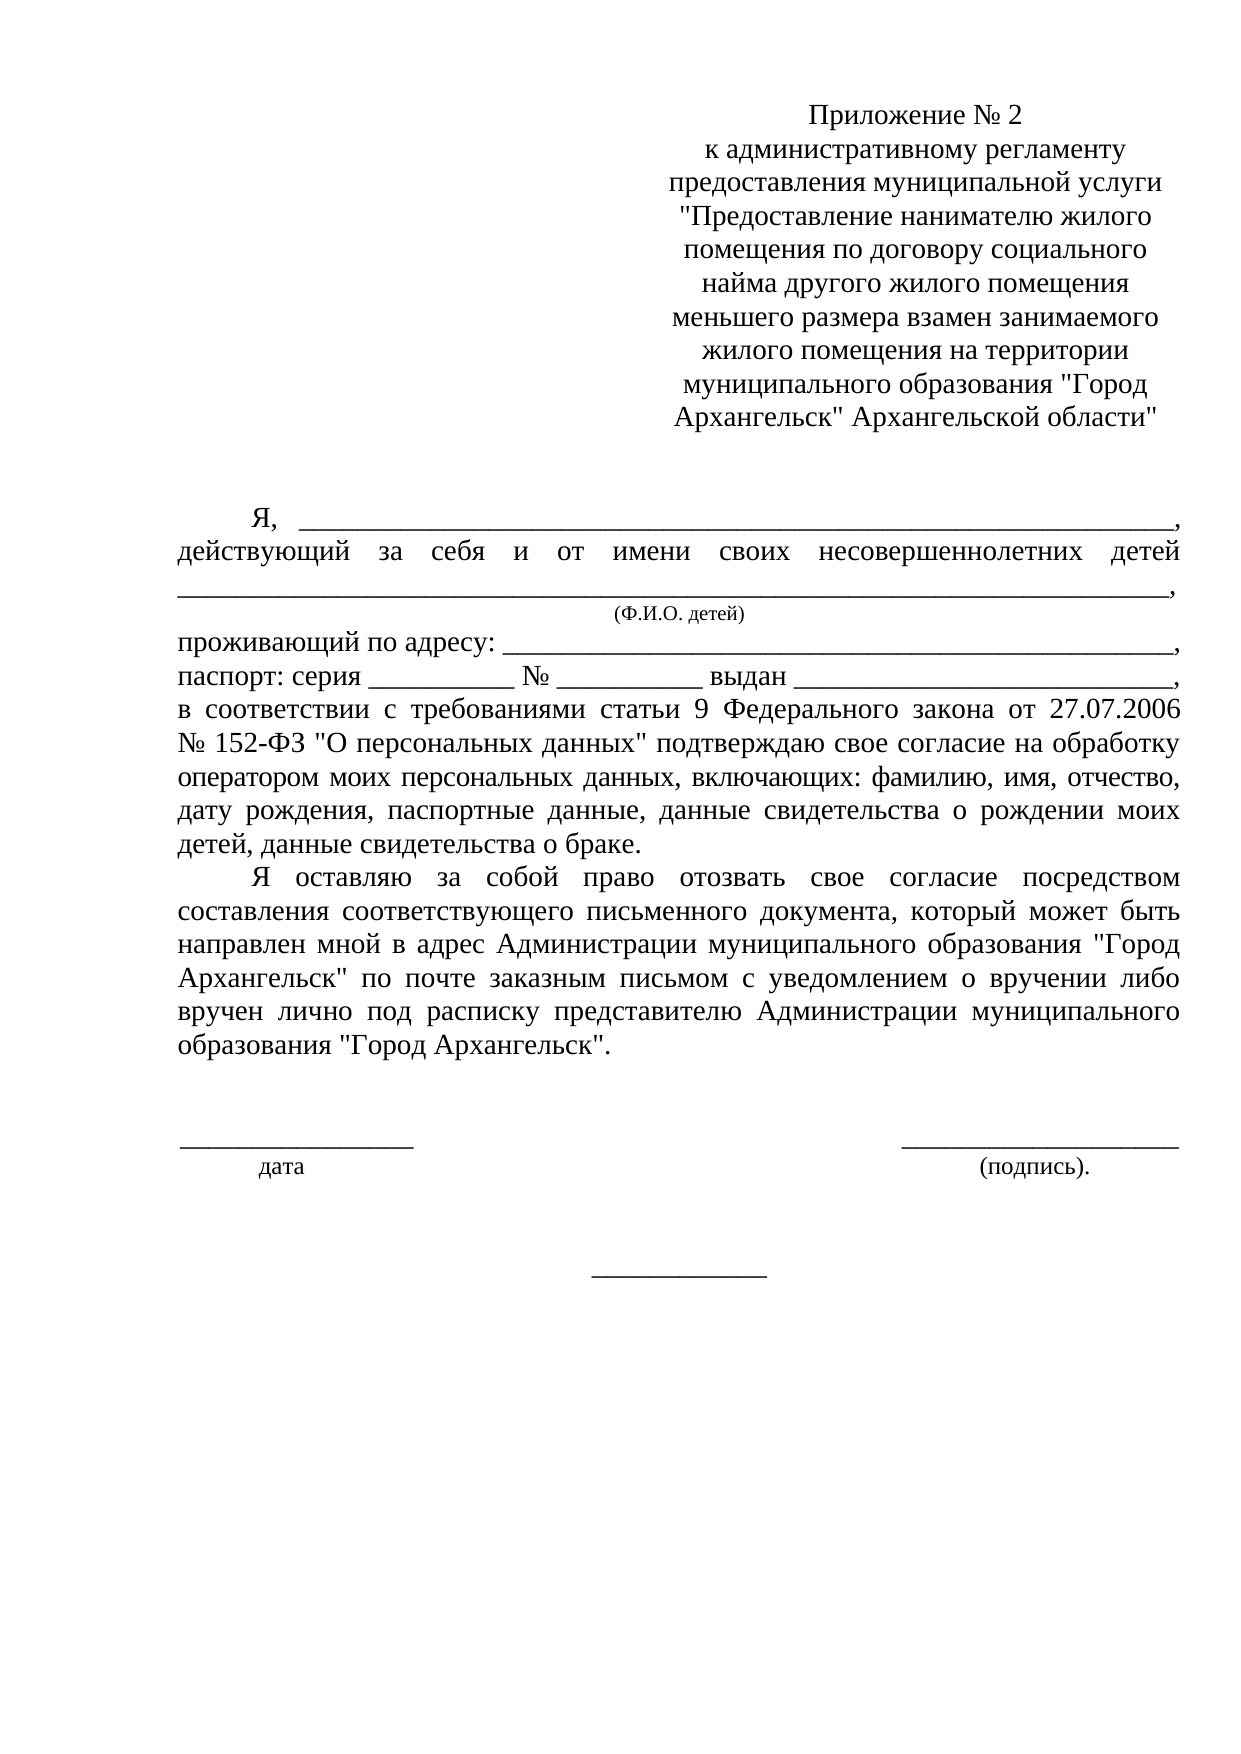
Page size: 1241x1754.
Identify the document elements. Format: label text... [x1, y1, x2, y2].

text Приложение № 2 [650, 97, 1181, 131]
text Я, ____________________________________________________________, действующий за себя и от имени своих несовершеннолетних детей ____________________________________________________________________, [177, 500, 1181, 601]
text ________________ ___________________ [177, 1118, 1181, 1151]
text Я оставляю за собой право отозвать свое согласие посредством составления соответствующего письменного документа, который может быть направлен мной в адрес Администрации муниципального образования "Город Архангельск" по почте заказным письмом с уведомлением о вручении либо вручен лично под расписку представителю Администрации муниципального образования "Город Архангельск". [177, 859, 1181, 1061]
text (Ф.И.О. детей) [177, 601, 1181, 624]
text дата (подпись). [177, 1151, 1181, 1180]
text паспорт: серия __________ № __________ выдан __________________________, [177, 658, 1181, 692]
text к административному регламенту [650, 131, 1181, 164]
text проживающий по адресу: ______________________________________________, [177, 624, 1181, 658]
text ____________ [177, 1247, 1181, 1281]
text предоставления муниципальной услуги "Предоставление нанимателю жилого помещения по договору социального найма другого жилого помещения меньшего размера взамен занимаемого жилого помещения на территории муниципального образования "Город Архангельск" Архангельской области" [650, 164, 1181, 433]
text в соответствии с требованиями статьи 9 Федерального закона от 27.07.2006 № 152-ФЗ "О персональных данных" подтверждаю свое согласие на обработку оператором моих персональных данных, включающих: фамилию, имя, отчество, дату рождения, паспортные данные, данные свидетельства о рождении моих детей, данные свидетельства о браке. [177, 692, 1181, 859]
